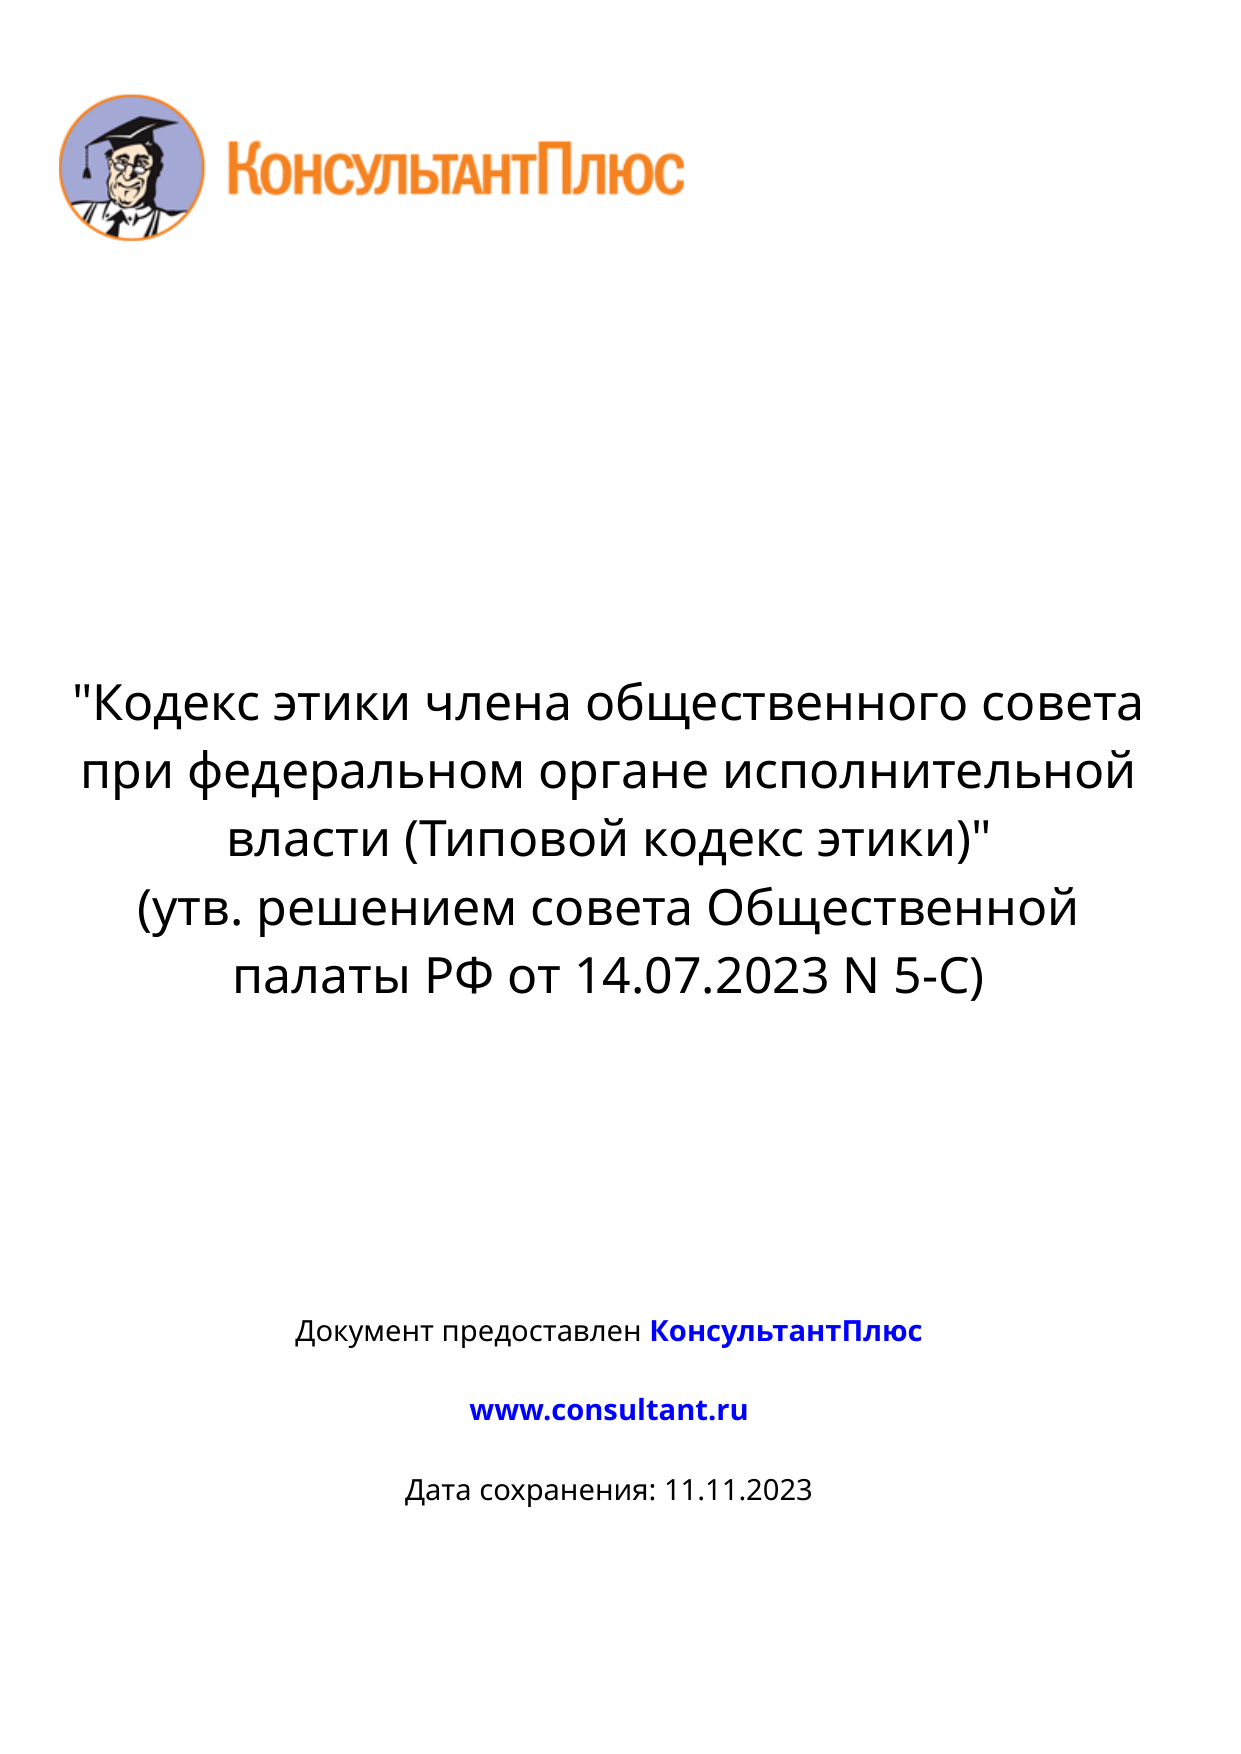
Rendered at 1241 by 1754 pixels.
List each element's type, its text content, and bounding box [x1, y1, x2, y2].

picture [59, 93, 684, 243]
table_cell "Кодекс этики члена общественного совета при федеральном органе исполнительной власти (Типовой кодекс этики)" (утв. решением совета Общественной палаты РФ от 14.07.2023 N 5-С) [51, 403, 1167, 1272]
table_header [51, 88, 1167, 403]
table_cell Документ предоставлен КонсультантПлюс www.consultant.ru Дата сохранения: 11.11.2023 [51, 1272, 1167, 1587]
